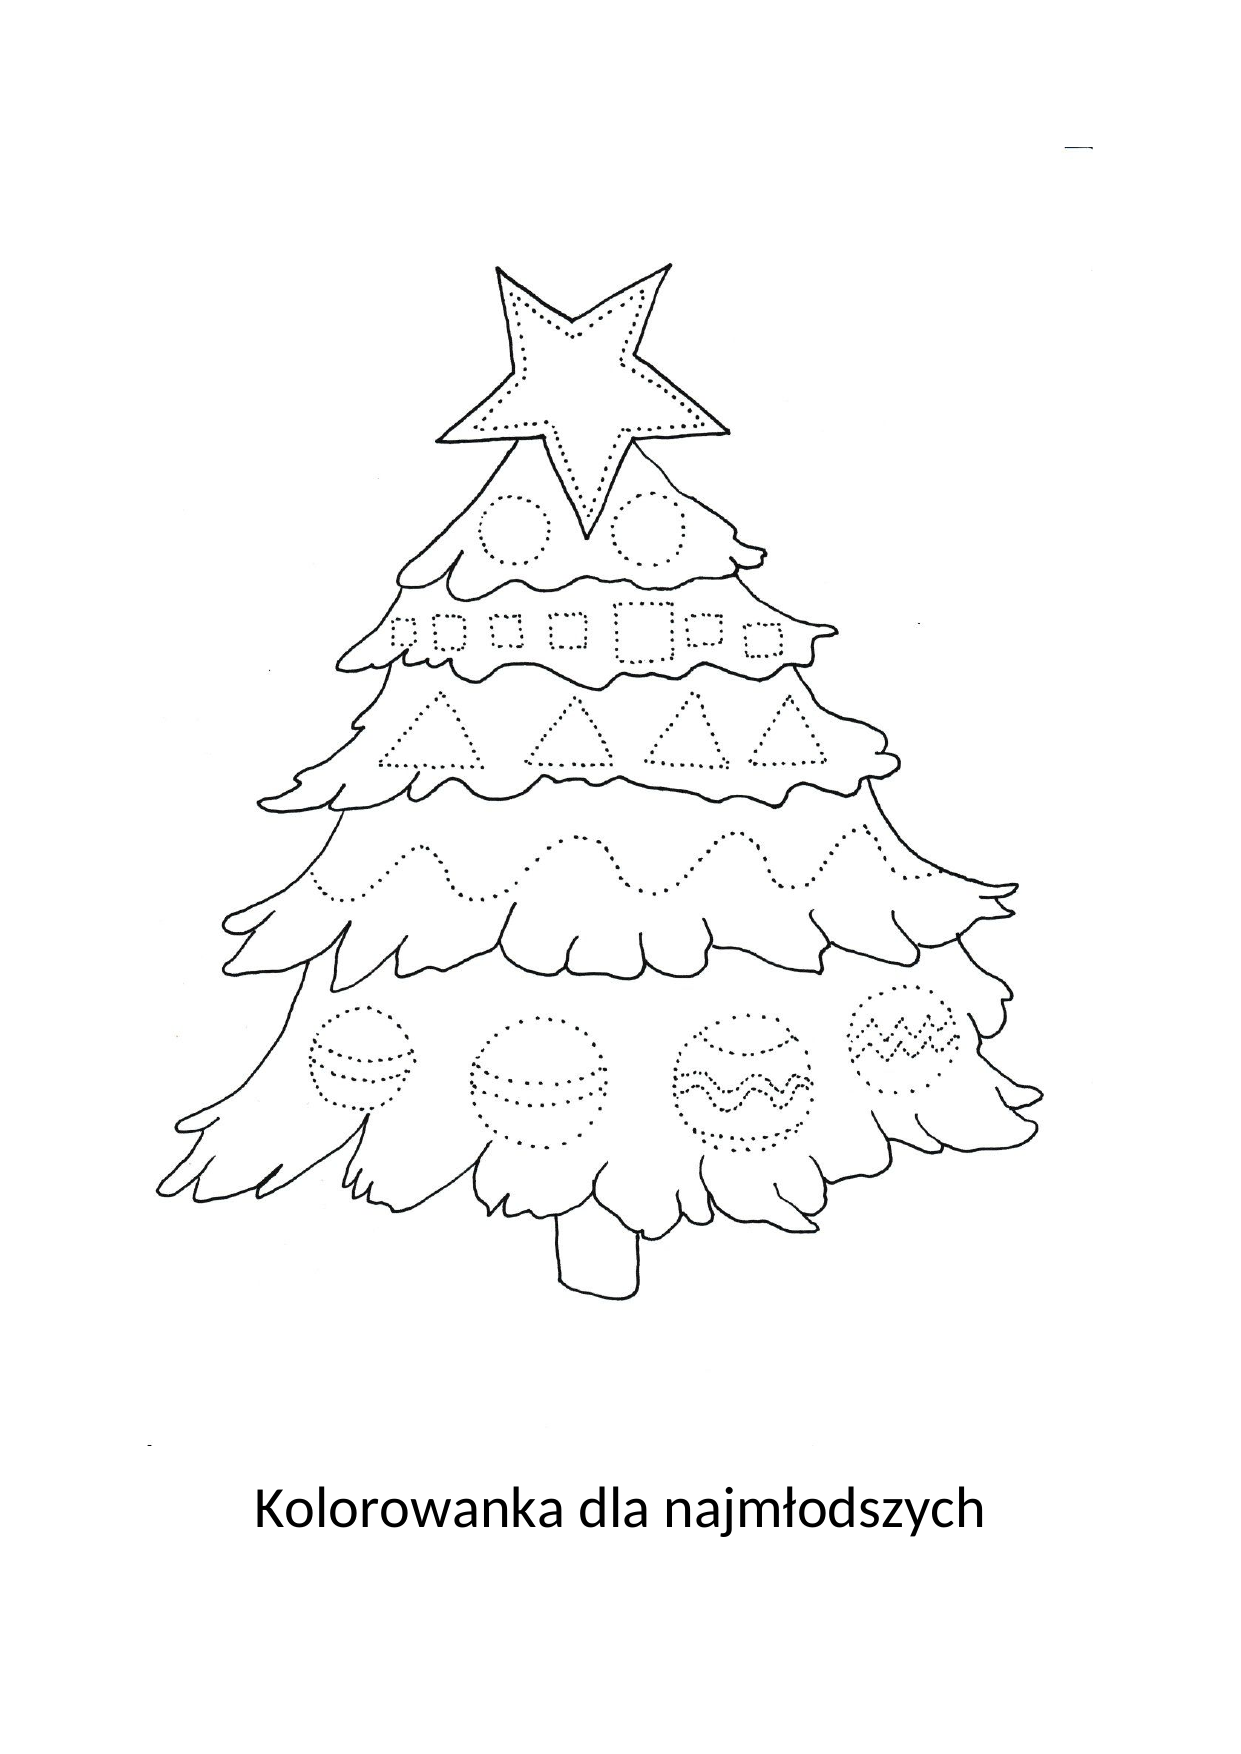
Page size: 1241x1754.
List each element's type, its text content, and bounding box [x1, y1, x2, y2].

text Kolorowanka dla najmłodszych [148, 1471, 1093, 1542]
picture [147, 147, 1093, 1446]
